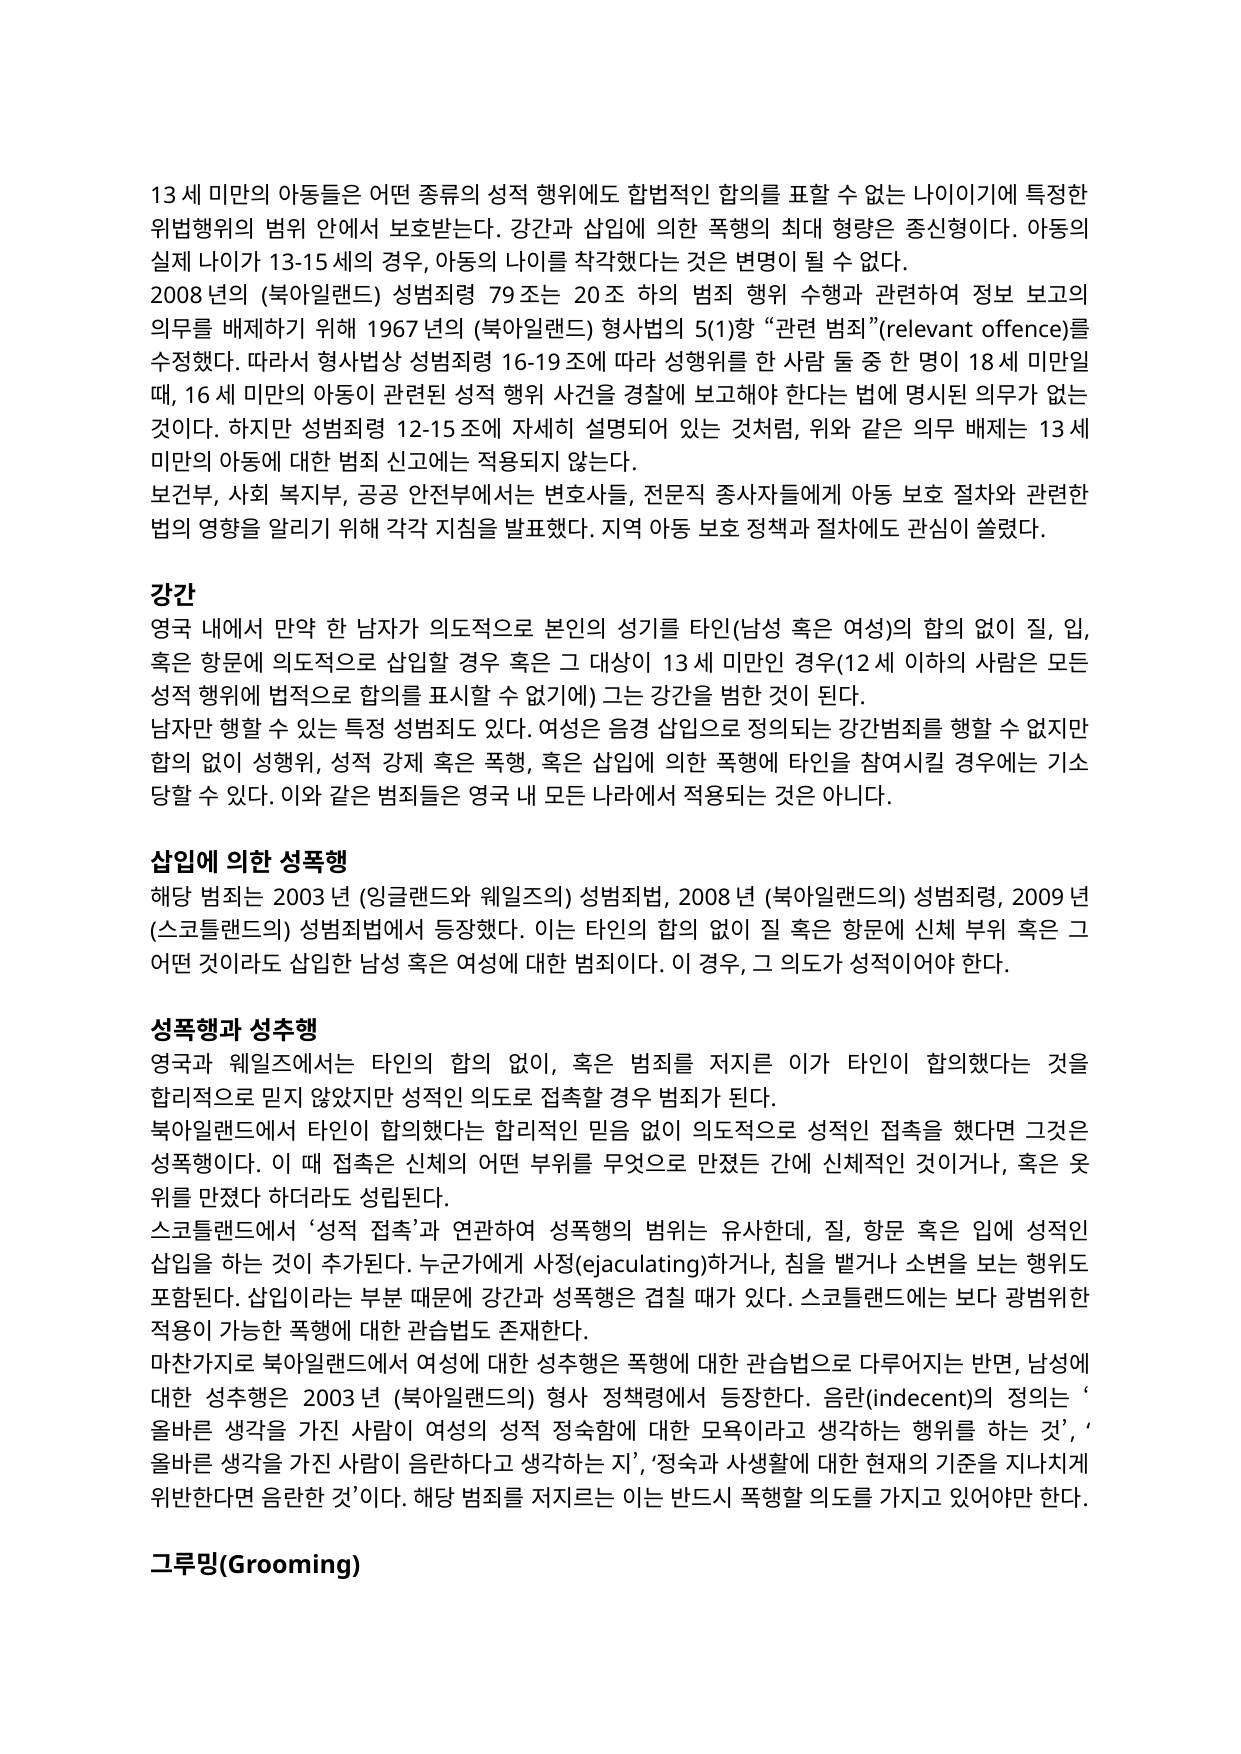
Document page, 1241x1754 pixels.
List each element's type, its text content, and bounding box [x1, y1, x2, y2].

text 마찬가지로 북아일랜드에서 여성에 대한 성추행은 폭행에 대한 관습법으로 다루어지는 반면, 남성에 대한 성추행은 2003년 (북아일랜드의) 형사 정책령에서 등장한다. 음란(indecent)의 정의는 ‘올바른 생각을 가진 사람이 여성의 성적 정숙함에 대한 모욕이라고 생각하는 행위를 하는 것’, ‘올바른 생각을 가진 사람이 음란하다고 생각하는 지’, ‘정숙과 사생활에 대한 현재의 기준을 지나치게 위반한다면 음란한 것’이다. 해당 범죄를 저지르는 이는 반드시 폭행할 의도를 가지고 있어야만 한다. [150, 1346, 1090, 1513]
text 보건부, 사회 복지부, 공공 안전부에서는 변호사들, 전문직 종사자들에게 아동 보호 절차와 관련한 법의 영향을 알리기 위해 각각 지침을 발표했다. 지역 아동 보호 정책과 절차에도 관심이 쏠렸다. [150, 477, 1090, 544]
text 스코틀랜드에서 ‘성적 접촉’과 연관하여 성폭행의 범위는 유사한데, 질, 항문 혹은 입에 성적인 삽입을 하는 것이 추가된다. 누군가에게 사정(ejaculating)하거나, 침을 뱉거나 소변을 보는 행위도 포함된다. 삽입이라는 부분 때문에 강간과 성폭행은 겹칠 때가 있다. 스코틀랜드에는 보다 광범위한 적용이 가능한 폭행에 대한 관습법도 존재한다. [150, 1213, 1090, 1346]
text 성폭행과 성추행 [150, 1010, 1090, 1046]
text 남자만 행할 수 있는 특정 성범죄도 있다. 여성은 음경 삽입으로 정의되는 강간범죄를 행할 수 없지만 합의 없이 성행위, 성적 강제 혹은 폭행, 혹은 삽입에 의한 폭행에 타인을 참여시킬 경우에는 기소 당할 수 있다. 이와 같은 범죄들은 영국 내 모든 나라에서 적용되는 것은 아니다. [150, 711, 1090, 811]
text 13세 미만의 아동들은 어떤 종류의 성적 행위에도 합법적인 합의를 표할 수 없는 나이이기에 특정한 위법행위의 범위 안에서 보호받는다. 강간과 삽입에 의한 폭행의 최대 형량은 종신형이다. 아동의 실제 나이가 13-15세의 경우, 아동의 나이를 착각했다는 것은 변명이 될 수 없다. [150, 177, 1090, 277]
text 해당 범죄는 2003년 (잉글랜드와 웨일즈의) 성범죄법, 2008년 (북아일랜드의) 성범죄령, 2009년 (스코틀랜드의) 성범죄법에서 등장했다. 이는 타인의 합의 없이 질 혹은 항문에 신체 부위 혹은 그 어떤 것이라도 삽입한 남성 혹은 여성에 대한 범죄이다. 이 경우, 그 의도가 성적이어야 한다. [150, 879, 1090, 979]
text 북아일랜드에서 타인이 합의했다는 합리적인 믿음 없이 의도적으로 성적인 접촉을 했다면 그것은 성폭행이다. 이 때 접촉은 신체의 어떤 부위를 무엇으로 만졌든 간에 신체적인 것이거나, 혹은 옷 위를 만졌다 하더라도 성립된다. [150, 1113, 1090, 1213]
text 강간 [150, 575, 1090, 611]
text 영국 내에서 만약 한 남자가 의도적으로 본인의 성기를 타인(남성 혹은 여성)의 합의 없이 질, 입, 혹은 항문에 의도적으로 삽입할 경우 혹은 그 대상이 13세 미만인 경우(12세 이하의 사람은 모든 성적 행위에 법적으로 합의를 표시할 수 없기에) 그는 강간을 범한 것이 된다. [150, 611, 1090, 711]
text 2008년의 (북아일랜드) 성범죄령 79조는 20조 하의 범죄 행위 수행과 관련하여 정보 보고의 의무를 배제하기 위해 1967년의 (북아일랜드) 형사법의 5(1)항 “관련 범죄”(relevant offence)를 수정했다. 따라서 형사법상 성범죄령 16-19조에 따라 성행위를 한 사람 둘 중 한 명이 18세 미만일 때, 16세 미만의 아동이 관련된 성적 행위 사건을 경찰에 보고해야 한다는 법에 명시된 의무가 없는 것이다. 하지만 성범죄령 12-15조에 자세히 설명되어 있는 것처럼, 위와 같은 의무 배제는 13세 미만의 아동에 대한 범죄 신고에는 적용되지 않는다. [150, 277, 1090, 477]
text 삽입에 의한 성폭행 [150, 843, 1090, 879]
text 영국과 웨일즈에서는 타인의 합의 없이, 혹은 범죄를 저지른 이가 타인이 합의했다는 것을 합리적으로 믿지 않았지만 성적인 의도로 접촉할 경우 범죄가 된다. [150, 1046, 1090, 1113]
text 그루밍(Grooming) [150, 1544, 1090, 1580]
